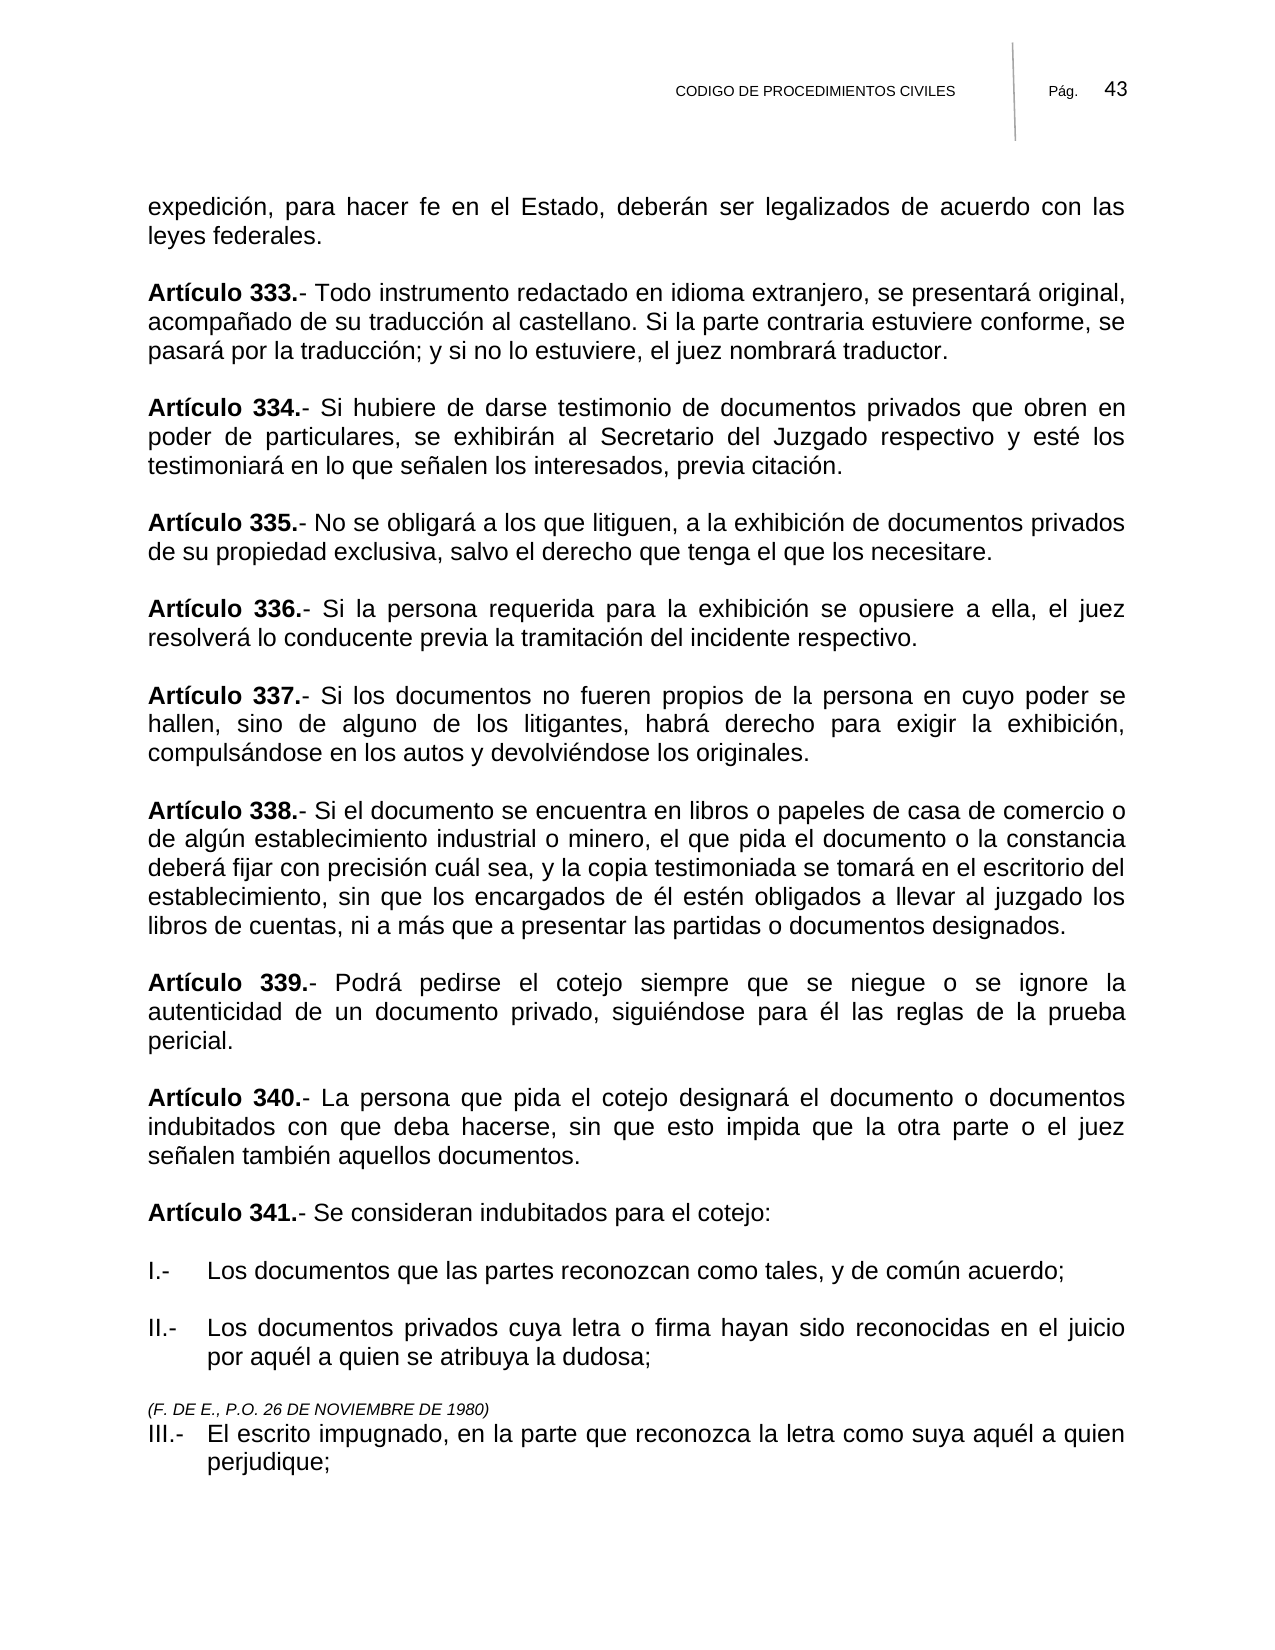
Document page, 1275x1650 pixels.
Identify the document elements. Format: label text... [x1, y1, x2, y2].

text I.- Los documentos que las partes reconozcan como tales, y de común acuerdo; [148, 1256, 1127, 1284]
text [148, 192, 1127, 249]
text Artículo 336.- Si la persona requerida para la exhibición se opusiere a ella, el juez resolverá lo conducente previa la tramitación del incidente respectivo. [148, 594, 1127, 652]
text Artículo 334.- Si hubiere de darse testimonio de documentos privados que obren en poder de particulares, se exhibirán al Secretario del Juzgado respectivo y esté los testimoniará en lo que señalen los interesados, previa citación. [148, 393, 1127, 479]
text Artículo 333.- Todo instrumento redactado en idioma extranjero, se presentará original, acompañado de su traducción al castellano. Si la parte contraria estuviere conforme, se pasará por la traducción; y si no lo estuviere, el juez nombrará traductor. [148, 278, 1127, 364]
text Artículo 340.- La persona que pida el cotejo designará el documento o documentos indubitados con que deba hacerse, sin que esto impida que la otra parte o el juez señalen también aquellos documentos. [148, 1083, 1127, 1169]
text III.- El escrito impugnado, en la parte que reconozca la letra como suya aquél a quien perjudique; [148, 1419, 1127, 1476]
text Artículo 339.- Podrá pedirse el cotejo siempre que se niegue o se ignore la autenticidad de un documento privado, siguiéndose para él las reglas de la prueba pericial. [148, 968, 1127, 1054]
text Artículo 337.- Si los documentos no fueren propios de la persona en cuyo poder se hallen, sino de alguno de los litigantes, habrá derecho para exigir la exhibición, compulsándose en los autos y devolviéndose los originales. [148, 681, 1127, 767]
text II.- Los documentos privados cuya letra o firma hayan sido reconocidas en el juicio por aquél a quien se atribuya la dudosa; [148, 1313, 1127, 1371]
text Artículo 341.- Se consideran indubitados para el cotejo: [148, 1198, 1127, 1227]
text Artículo 338.- Si el documento se encuentra en libros o papeles de casa de comercio o de algún establecimiento industrial o minero, el que pida el documento o la constancia deberá fijar con precisión cuál sea, y la copia testimoniada se tomará en el escritorio del establecimiento, sin que los encargados de él estén obligados a llevar al juzgado los libros de cuentas, ni a más que a presentar las partidas o documentos designados. [148, 796, 1127, 939]
text Artículo 335.- No se obligará a los que litiguen, a la exhibición de documentos privados de su propiedad exclusiva, salvo el derecho que tenga el que los necesitare. [148, 508, 1127, 566]
text (F. DE E., P.O. 26 DE NOVIEMBRE DE 1980) [148, 1399, 1127, 1419]
